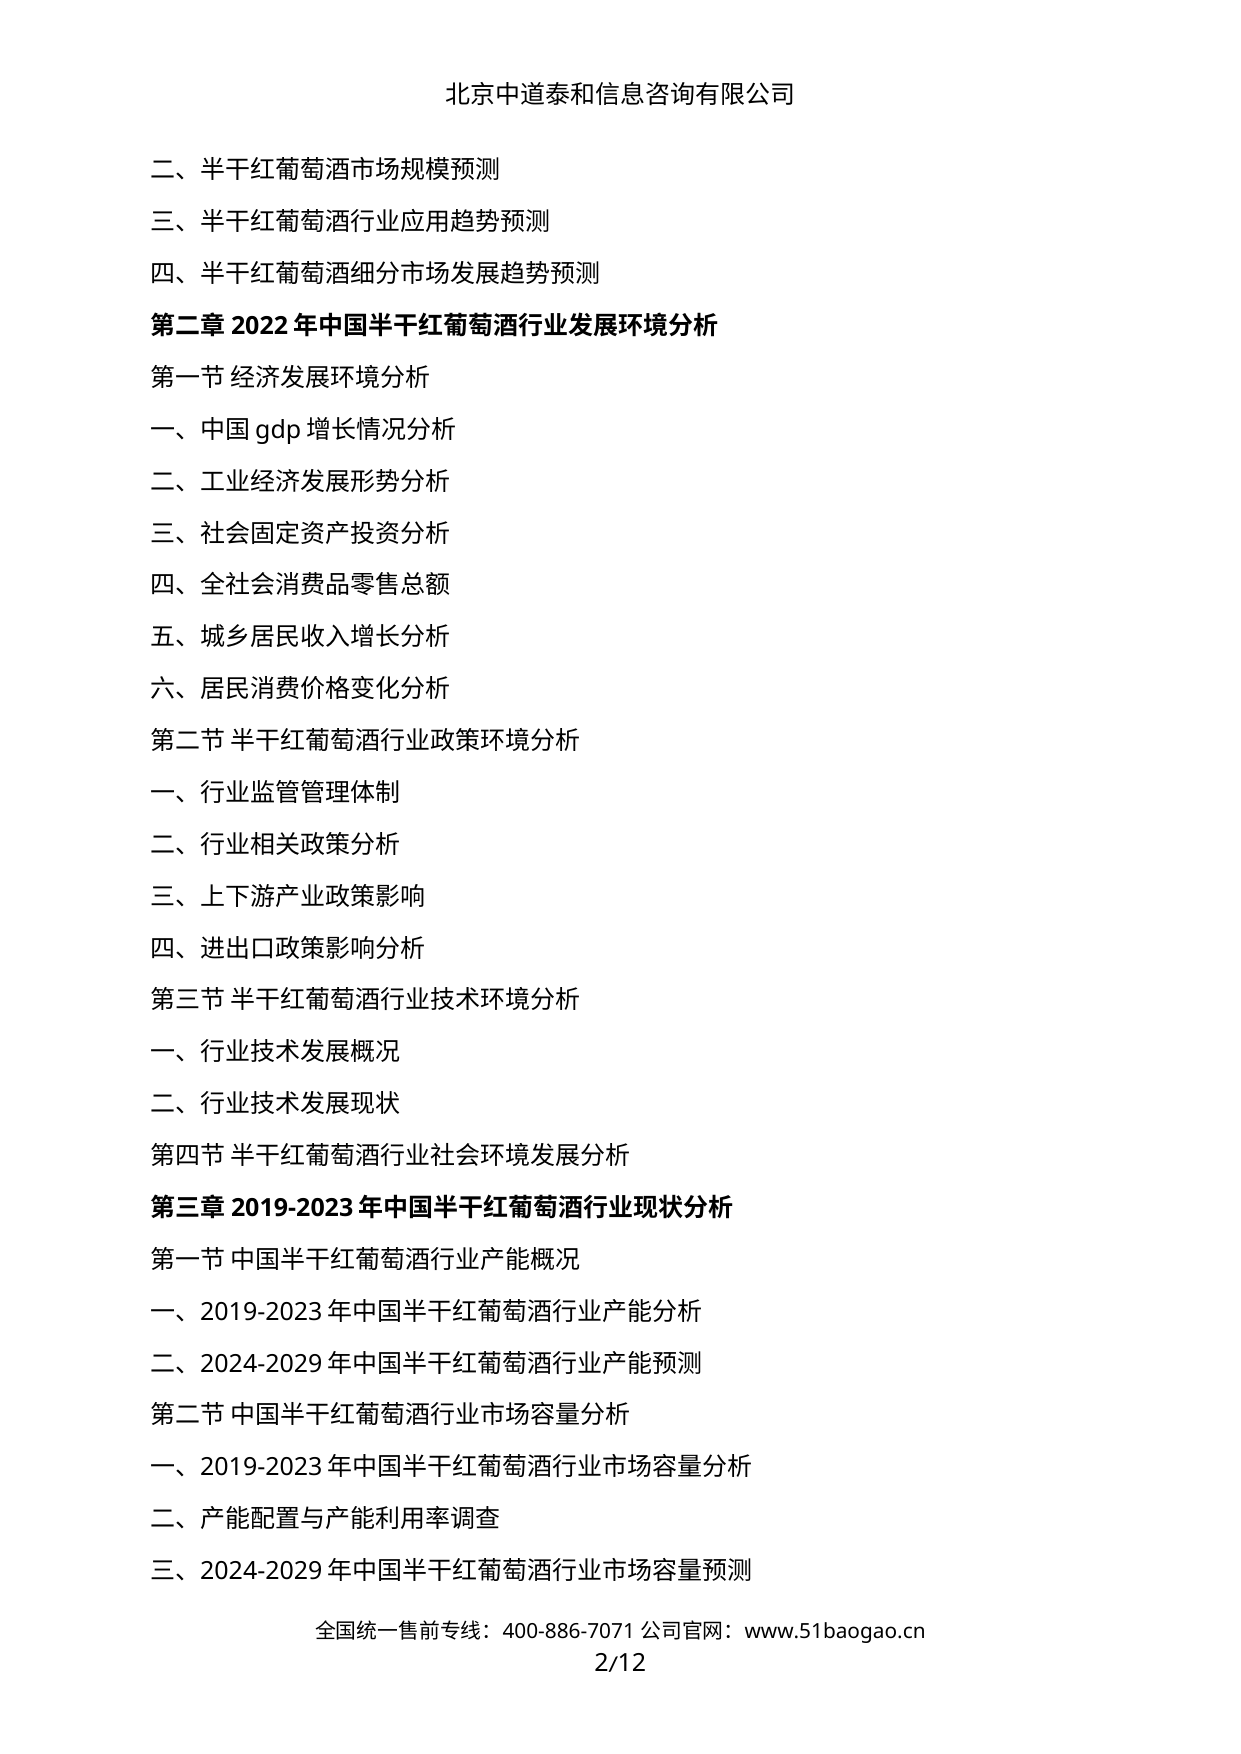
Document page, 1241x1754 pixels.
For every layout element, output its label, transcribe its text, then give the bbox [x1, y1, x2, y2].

text 二、行业技术发展现状 [150, 1084, 1090, 1120]
text 一、行业技术发展概况 [150, 1032, 1090, 1068]
text 三、半干红葡萄酒行业应用趋势预测 [150, 202, 1090, 238]
text 四、进出口政策影响分析 [150, 928, 1090, 964]
text 二、行业相关政策分析 [150, 824, 1090, 861]
text 第二节 中国半干红葡萄酒行业市场容量分析 [150, 1395, 1090, 1431]
text 六、居民消费价格变化分析 [150, 669, 1090, 705]
text 第三章 2019-2023年中国半干红葡萄酒行业现状分析 [150, 1187, 1090, 1224]
text 第四节 半干红葡萄酒行业社会环境发展分析 [150, 1136, 1090, 1172]
text 三、上下游产业政策影响 [150, 876, 1090, 912]
text 一、行业监管管理体制 [150, 772, 1090, 809]
text 一、中国gdp增长情况分析 [150, 409, 1090, 446]
text 三、2024-2029年中国半干红葡萄酒行业市场容量预测 [150, 1551, 1090, 1587]
text 二、2024-2029年中国半干红葡萄酒行业产能预测 [150, 1343, 1090, 1379]
text 第一节 经济发展环境分析 [150, 357, 1090, 394]
text 二、工业经济发展形势分析 [150, 461, 1090, 497]
text 三、社会固定资产投资分析 [150, 513, 1090, 549]
text 五、城乡居民收入增长分析 [150, 617, 1090, 653]
text 第二节 半干红葡萄酒行业政策环境分析 [150, 721, 1090, 757]
text 二、半干红葡萄酒市场规模预测 [150, 150, 1090, 186]
text 第一节 中国半干红葡萄酒行业产能概况 [150, 1239, 1090, 1276]
text 一、2019-2023年中国半干红葡萄酒行业市场容量分析 [150, 1447, 1090, 1483]
text 四、半干红葡萄酒细分市场发展趋势预测 [150, 254, 1090, 290]
text 第二章 2022年中国半干红葡萄酒行业发展环境分析 [150, 306, 1090, 342]
text 第三节 半干红葡萄酒行业技术环境分析 [150, 980, 1090, 1016]
text 二、产能配置与产能利用率调查 [150, 1499, 1090, 1535]
text 一、2019-2023年中国半干红葡萄酒行业产能分析 [150, 1291, 1090, 1327]
text 四、全社会消费品零售总额 [150, 565, 1090, 601]
